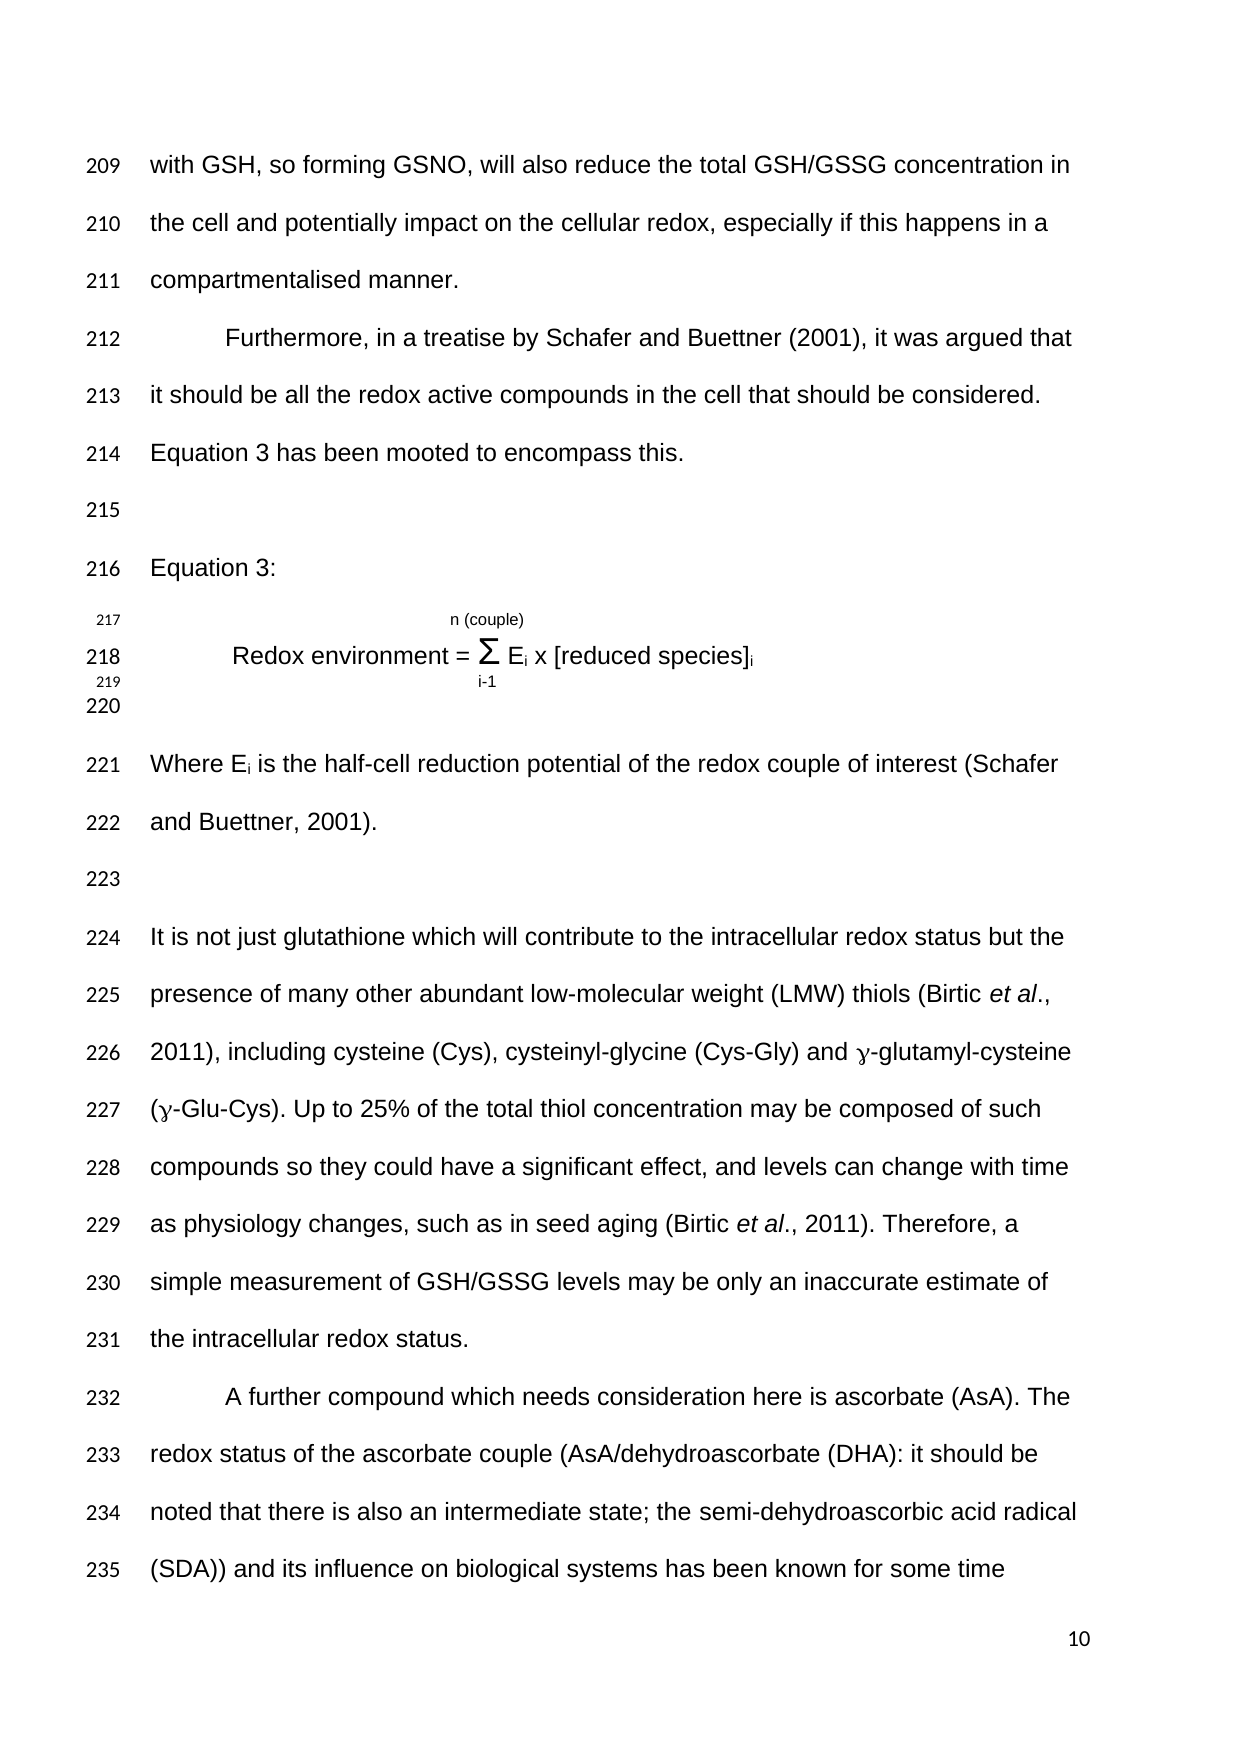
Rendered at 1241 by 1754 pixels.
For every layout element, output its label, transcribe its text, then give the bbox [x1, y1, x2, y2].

text i-1 [150, 672, 1090, 691]
text Redox environment = Σ Ei x [reduced species]i [150, 629, 1090, 672]
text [150, 150, 1090, 294]
text n (couple) [150, 610, 1090, 629]
text Furthermore, in a treatise by Schafer and Buettner (2001), it was argued that it should be all the redox active compounds in the cell that should be considered. Equation 3 has been mooted to encompass this. [150, 322, 1090, 466]
text Where Ei is the half-cell reduction potential of the redox couple of interest (Schafer and Buettner, 2001). [150, 749, 1090, 835]
text Equation 3: [150, 552, 1090, 581]
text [150, 1382, 1090, 1583]
text It is not just glutathione which will contribute to the intracellular redox status but the presence of many other abundant low-molecular weight (LMW) thiols (Birtic et al., 2011), including cysteine (Cys), cysteinyl-glycine (Cys-Gly) and -glutamyl-cysteine (-Glu-Cys). Up to 25% of the total thiol concentration may be composed of such compounds so they could have a significant effect, and levels can change with time as physiology changes, such as in seed aging (Birtic et al., 2011). Therefore, a simple measurement of GSH/GSSG levels may be only an inaccurate estimate of the intracellular redox status. [150, 921, 1090, 1353]
